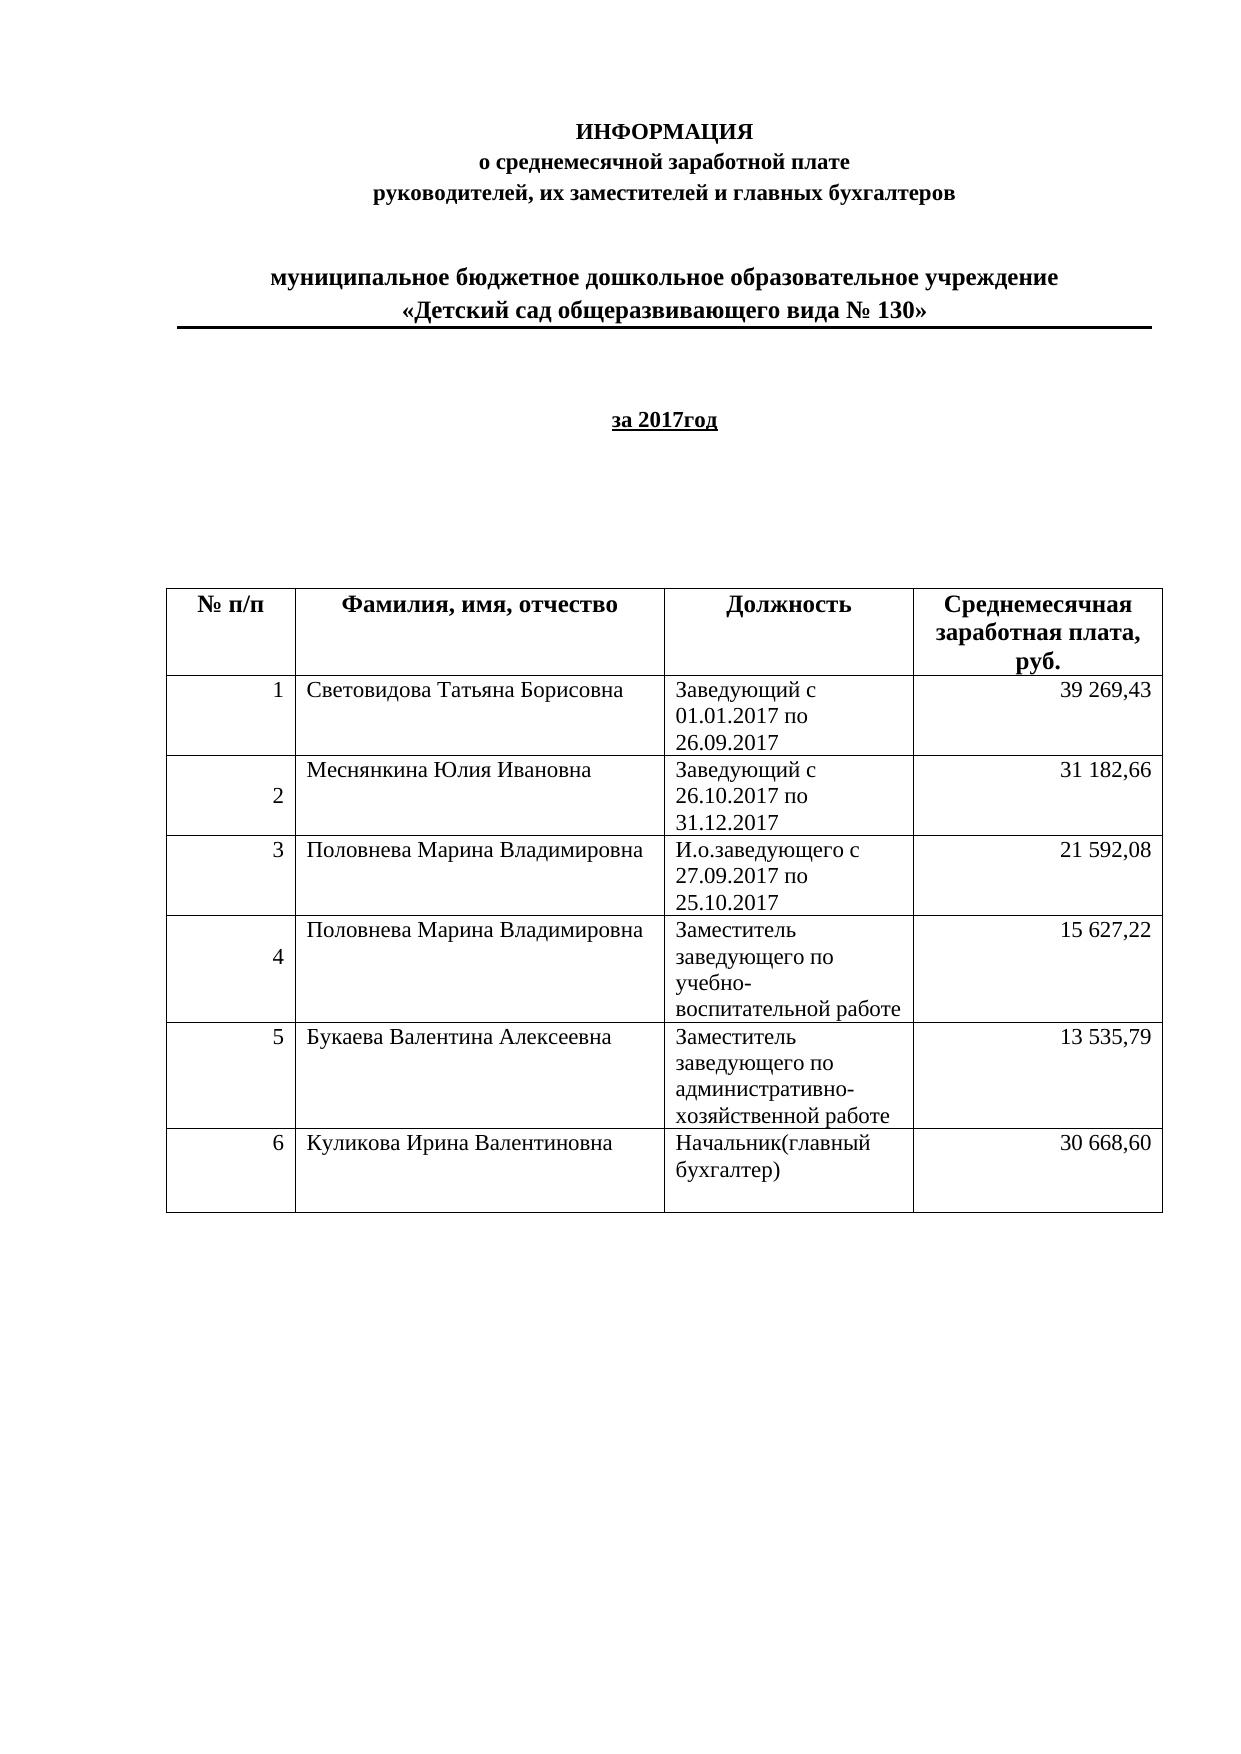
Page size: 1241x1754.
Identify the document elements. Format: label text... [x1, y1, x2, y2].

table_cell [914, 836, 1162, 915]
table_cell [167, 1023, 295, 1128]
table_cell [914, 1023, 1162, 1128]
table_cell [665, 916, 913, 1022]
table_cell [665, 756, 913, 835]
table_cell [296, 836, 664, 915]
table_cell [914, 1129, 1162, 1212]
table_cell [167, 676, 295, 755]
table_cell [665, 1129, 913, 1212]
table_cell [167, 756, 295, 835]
text муниципальное бюджетное дошкольное образовательное учреждение «Детский сад общеразвивающего вида № 130» [177, 262, 1152, 326]
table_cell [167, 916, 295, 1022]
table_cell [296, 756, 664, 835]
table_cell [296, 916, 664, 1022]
text за 2017год [177, 407, 1152, 433]
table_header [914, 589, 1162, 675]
text руководителей, их заместителей и главных бухгалтеров [177, 178, 1152, 205]
text о среднемесячной заработной плате [177, 148, 1152, 175]
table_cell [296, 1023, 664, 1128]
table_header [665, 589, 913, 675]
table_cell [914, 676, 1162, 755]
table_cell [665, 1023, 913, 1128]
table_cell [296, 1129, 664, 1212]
text ИНФОРМАЦИЯ [177, 118, 1152, 144]
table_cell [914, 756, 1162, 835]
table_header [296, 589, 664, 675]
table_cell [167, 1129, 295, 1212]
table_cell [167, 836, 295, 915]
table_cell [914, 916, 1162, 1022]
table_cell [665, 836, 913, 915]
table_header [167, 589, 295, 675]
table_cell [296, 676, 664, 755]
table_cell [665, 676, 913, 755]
